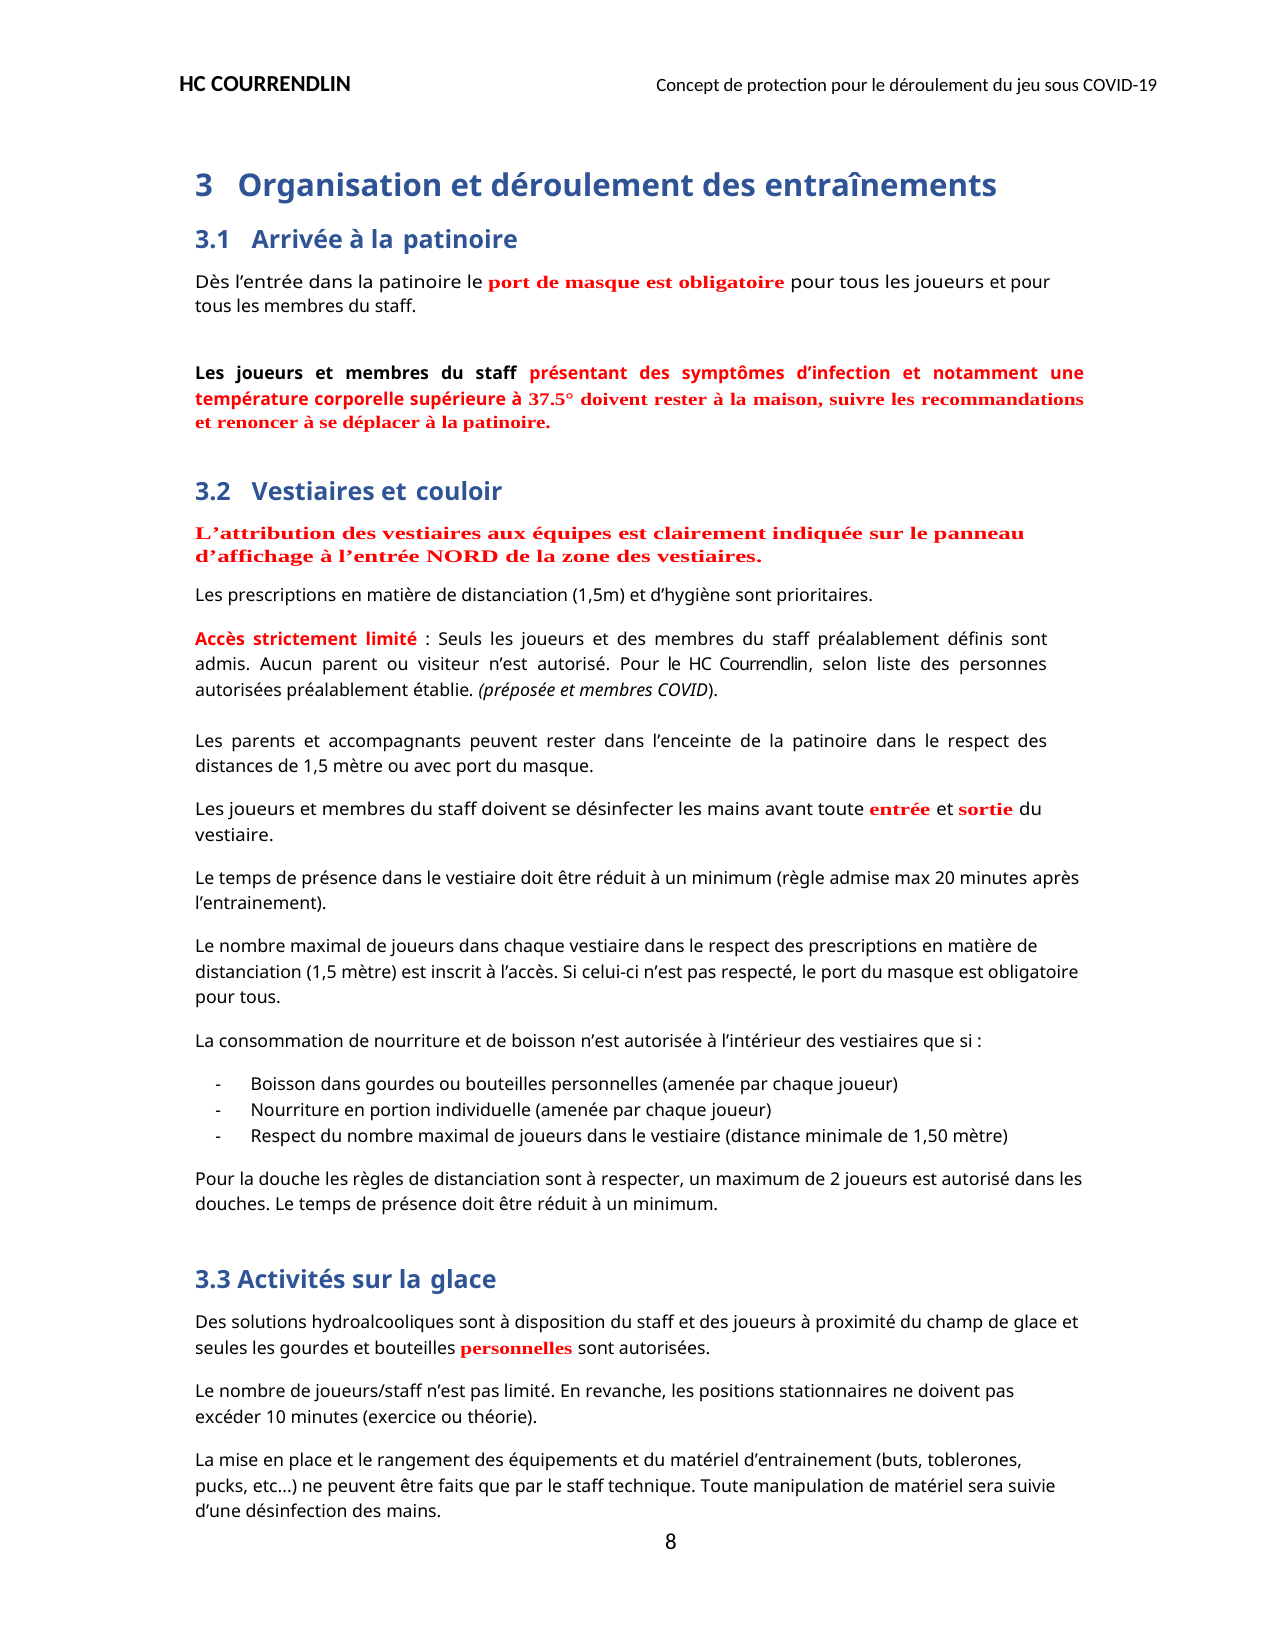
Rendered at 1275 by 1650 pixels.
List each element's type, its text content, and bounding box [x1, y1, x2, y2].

subtitle 3.3 Activités sur la glace [195, 1261, 1162, 1295]
text Le nombre de joueurs/staff n’est pas limité. En revanche, les positions stationnaires ne doivent pas excéder 10 minutes (exercice ou théorie). [195, 1378, 1085, 1428]
text L’attribution des vestiaires aux équipes est clairement indiquée sur le panneau d’affichage à l’entrée NORD de la zone des vestiaires. [195, 522, 1059, 566]
text Les parents et accompagnants peuvent rester dans l’enceinte de la patinoire dans le respect des distances de 1,5 mètre ou avec port du masque. [195, 728, 1047, 778]
text Les prescriptions en matière de distanciation (1,5m) et d’hygiène sont prioritaires. [195, 583, 1085, 607]
text Dès l’entrée dans la patinoire le port de masque est obligatoire pour tous les joueurs et pour tous les membres du staff. [195, 269, 1085, 318]
text Pour la douche les règles de distanciation sont à respecter, un maximum de 2 joueurs est autorisé dans les douches. Le temps de présence doit être réduit à un minimum. [195, 1166, 1085, 1216]
text Les joueurs et membres du staff doivent se désinfecter les mains avant toute entrée et sortie du vestiaire. [195, 797, 1085, 846]
text Les joueurs et membres du staff présentant des symptômes d’infection et notamment une température corporelle supérieure à 37.5° doivent rester à la maison, suivre les recommandations et renoncer à se déplacer à la patinoire. [195, 361, 1085, 432]
text Des solutions hydroalcooliques sont à disposition du staff et des joueurs à proximité du champ de glace et seules les gourdes et bouteilles personnelles sont autorisées. [195, 1309, 1085, 1359]
subtitle Vestiaires et couloir [195, 473, 1162, 507]
list Nourriture en portion individuelle (amenée par chaque joueur) [215, 1097, 1162, 1121]
text La consommation de nourriture et de boisson n’est autorisée à l’intérieur des vestiaires que si : [195, 1028, 1085, 1052]
subtitle Organisation et déroulement des entraînements [195, 163, 1162, 206]
text Le nombre maximal de joueurs dans chaque vestiaire dans le respect des prescriptions en matière de distanciation (1,5 mètre) est inscrit à l’accès. Si celui-ci n’est pas respecté, le port du masque est obligatoire pour tous. [195, 934, 1085, 1009]
text Le temps de présence dans le vestiaire doit être réduit à un minimum (règle admise max 20 minutes après l’entrainement). [195, 865, 1085, 915]
list Respect du nombre maximal de joueurs dans le vestiaire (distance minimale de 1,50 mètre) [215, 1123, 1162, 1147]
list Boisson dans gourdes ou bouteilles personnelles (amenée par chaque joueur) [215, 1072, 1162, 1096]
text La mise en place et le rangement des équipements et du matériel d’entrainement (buts, toblerones, pucks, etc...) ne peuvent être faits que par le staff technique. Toute manipulation de matériel sera suivie d’une désinfection des mains. [195, 1448, 1059, 1523]
text Accès strictement limité : Seuls les joueurs et des membres du staff préalablement définis sont admis. Aucun parent ou visiteur n’est autorisé. Pour le HC Courrendlin, selon liste des personnes autorisées préalablement établie. (préposée et membres COVID). [195, 626, 1047, 701]
subtitle Arrivée à la patinoire [195, 221, 1162, 256]
